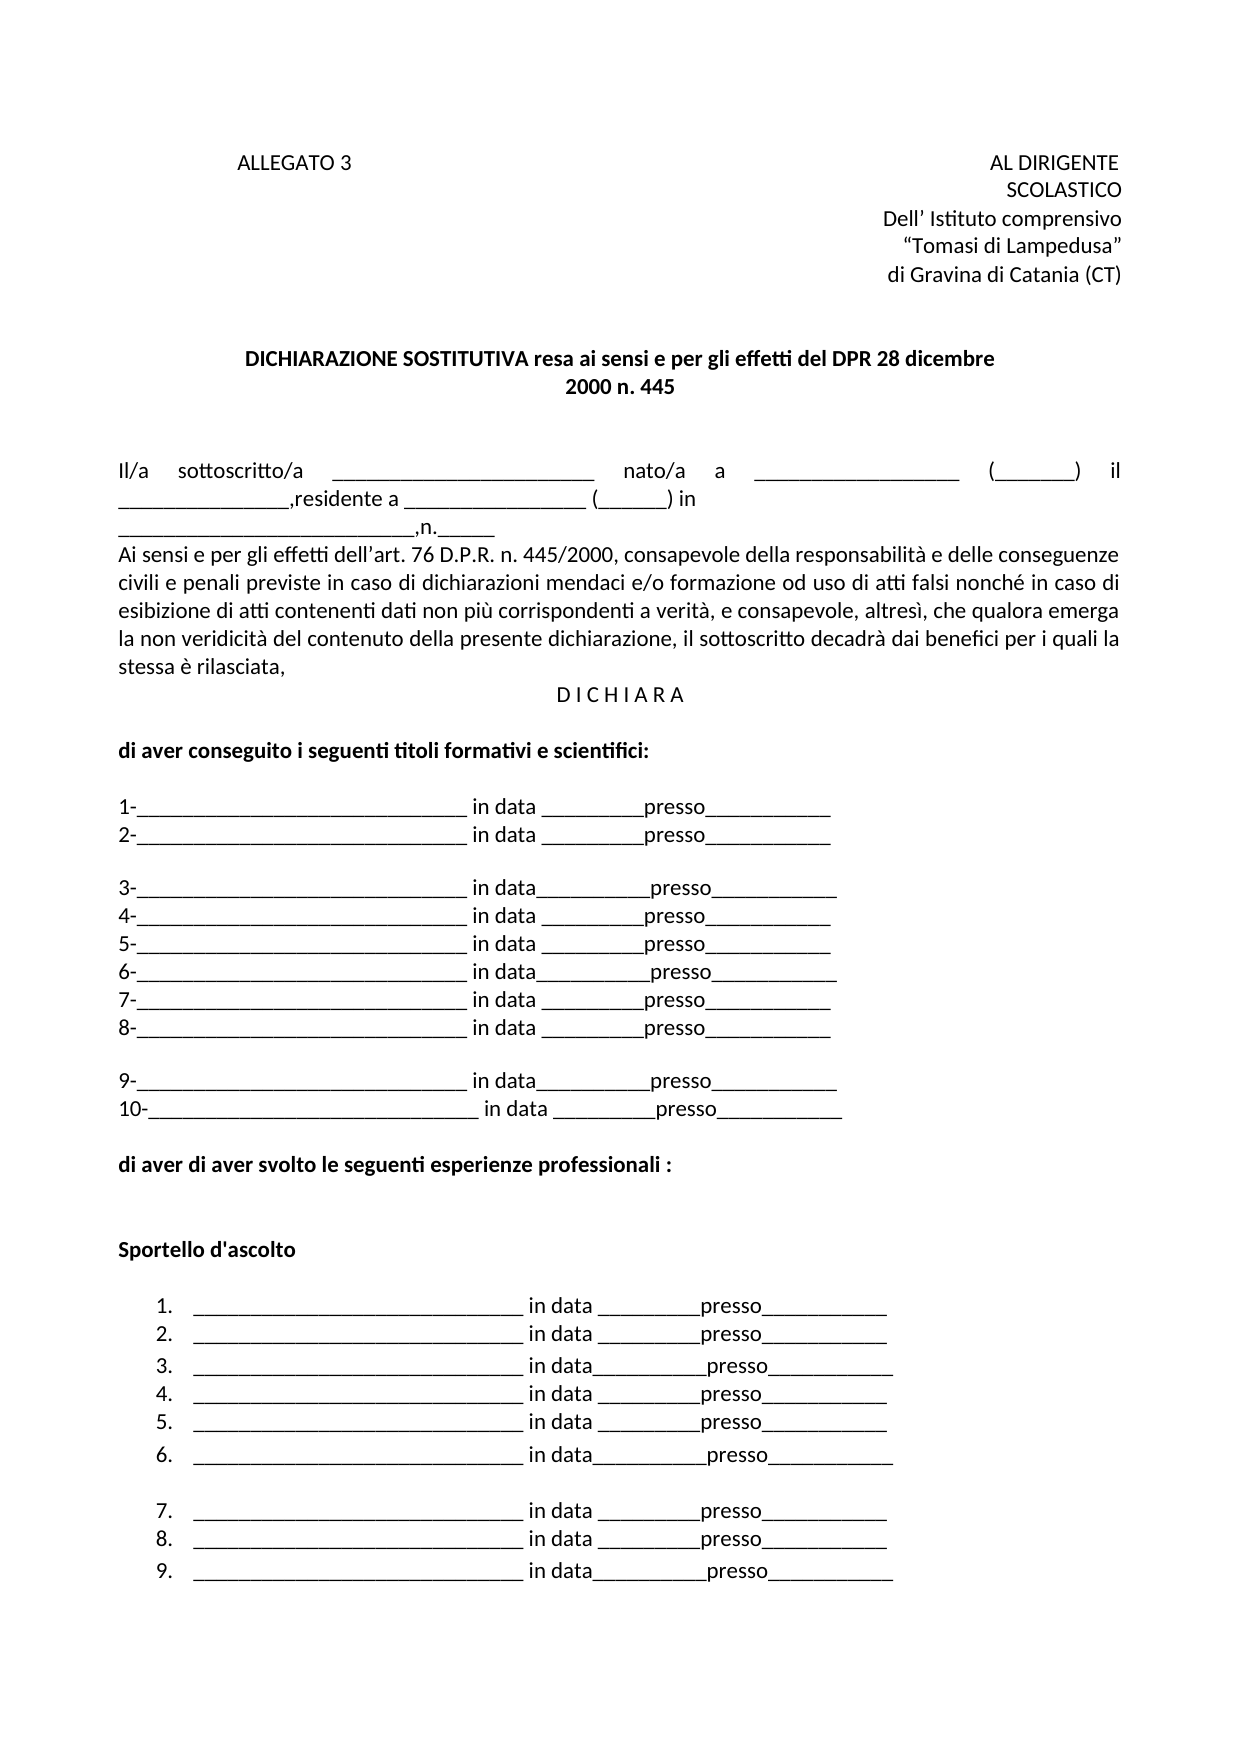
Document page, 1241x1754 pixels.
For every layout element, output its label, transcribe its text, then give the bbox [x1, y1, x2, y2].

text 10-_____________________________ in data _________presso___________ [118, 1094, 1122, 1122]
text 6-_____________________________ in data__________presso___________ [118, 957, 1122, 985]
list _____________________________ in data _________presso___________ [156, 1379, 1122, 1407]
text 2-_____________________________ in data _________presso___________ [118, 820, 1122, 848]
text ALLEGATO 3 AL DIRIGENTE SCOLASTICO [118, 148, 1122, 204]
text 1-_____________________________ in data _________presso___________ [118, 792, 1122, 820]
list _____________________________ in data__________presso___________ [156, 1351, 1122, 1379]
text 4-_____________________________ in data _________presso___________ [118, 901, 1122, 929]
list _____________________________ in data _________presso___________ [156, 1319, 1122, 1347]
list _____________________________ in data__________presso___________ [156, 1440, 1122, 1468]
text D I C H I A R A [118, 680, 1122, 708]
text di Gravina di Catania (CT) [118, 260, 1122, 288]
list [156, 1524, 1122, 1552]
text 3-_____________________________ in data__________presso___________ [118, 873, 1122, 901]
list _____________________________ in data__________presso___________ [156, 1556, 1122, 1584]
text “Tomasi di Lampedusa” [118, 232, 1122, 260]
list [156, 1496, 1122, 1524]
text 7-_____________________________ in data _________presso___________ [118, 985, 1122, 1013]
list _____________________________ in data _________presso___________ [156, 1407, 1122, 1436]
text Ai sensi e per gli effetti dell’art. 76 D.P.R. n. 445/2000, consapevole della responsabilità e delle conseguenze civili e penali previste in caso di dichiarazioni mendaci e/o formazione od uso di atti falsi nonché in caso di esibizione di atti contenenti dati non più corrispondenti a verità, e consapevole, altresì, che qualora emerga la non veridicità del contenuto della presente dichiarazione, il sottoscritto decadrà dai benefici per i quali la stessa è rilasciata, [118, 540, 1122, 680]
text di aver conseguito i seguenti titoli formativi e scientifici: [118, 736, 1122, 764]
text DICHIARAZIONE SOSTITUTIVA resa ai sensi e per gli effetti del DPR 28 dicembre [118, 344, 1122, 372]
text __________________________,n._____ [118, 512, 1122, 540]
text Dell’ Istituto comprensivo [118, 204, 1122, 232]
text di aver di aver svolto le seguenti esperienze professionali : [118, 1150, 1122, 1178]
text 2000 n. 445 [118, 372, 1122, 400]
text 5-_____________________________ in data _________presso___________ [118, 929, 1122, 957]
text 9-_____________________________ in data__________presso___________ [118, 1066, 1122, 1094]
list _____________________________ in data _________presso___________ [156, 1291, 1122, 1319]
text 8-_____________________________ in data _________presso___________ [118, 1013, 1122, 1041]
text Il/a sottoscritto/a _______________________ nato/a a __________________ (_______) il _______________,residente a ________________ (______) in [118, 456, 1122, 512]
text Sportello d'ascolto [118, 1235, 1122, 1263]
